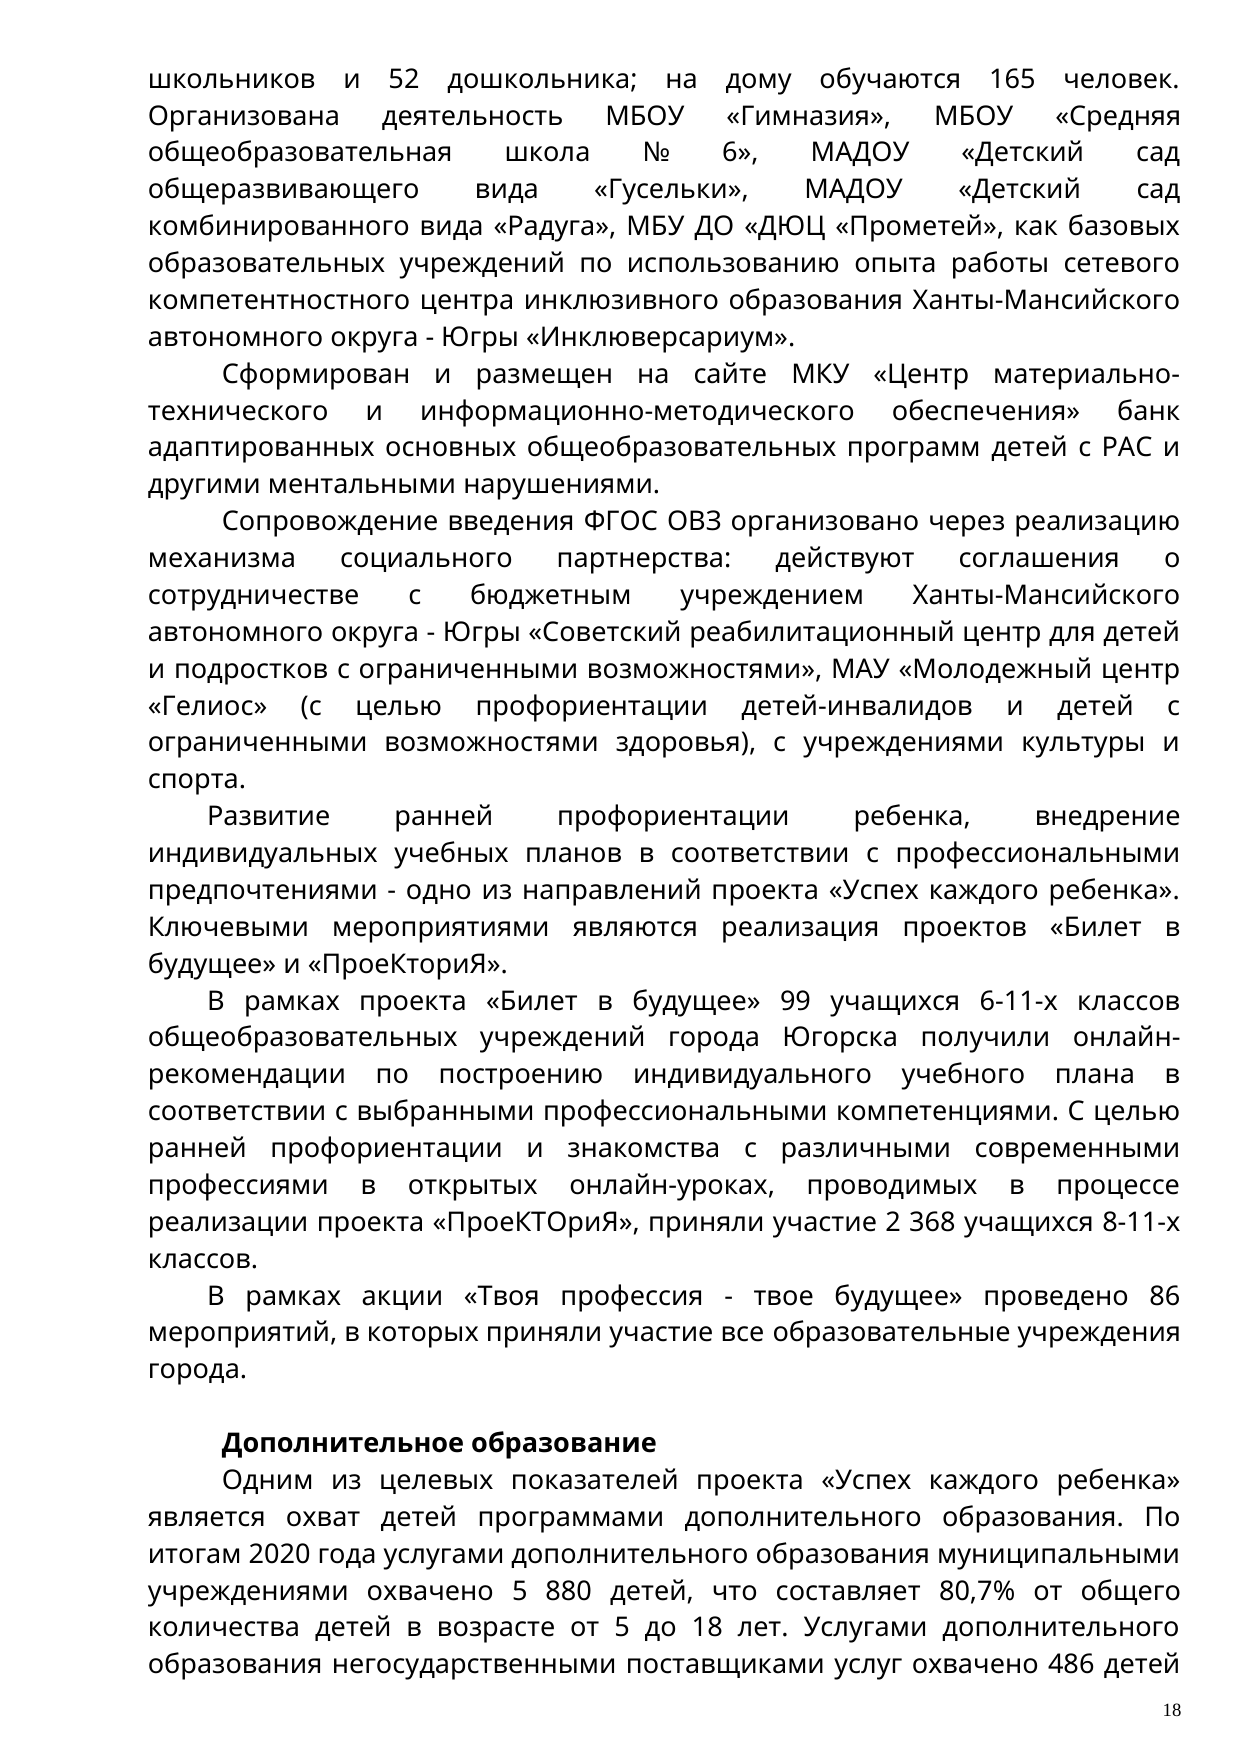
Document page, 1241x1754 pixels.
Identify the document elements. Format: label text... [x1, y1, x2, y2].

text Дополнительное образование [148, 1423, 1181, 1460]
text Развитие ранней профориентации ребенка, внедрение индивидуальных учебных планов в соответствии с профессиональными предпочтениями - одно из направлений проекта «Успех каждого ребенка». Ключевыми мероприятиями являются реализация проектов «Билет в будущее» и «ПроеКториЯ». [148, 797, 1181, 981]
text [148, 1460, 1181, 1682]
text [148, 59, 1181, 354]
text В рамках акции «Твоя профессия - твое будущее» проведено 86 мероприятий, в которых приняли участие все образовательные учреждения города. [148, 1276, 1181, 1387]
text Сформирован и размещен на сайте МКУ «Центр материально-технического и информационно-методического обеспечения» банк адаптированных основных общеобразовательных программ детей с РАС и другими ментальными нарушениями. [148, 354, 1181, 502]
text Сопровождение введения ФГОС ОВЗ организовано через реализацию механизма социального партнерства: действуют соглашения о сотрудничестве с бюджетным учреждением Ханты-Мансийского автономного округа - Югры «Советский реабилитационный центр для детей и подростков с ограниченными возможностями», МАУ «Молодежный центр «Гелиос» (с целью профориентации детей-инвалидов и детей с ограниченными возможностями здоровья), с учреждениями культуры и спорта. [148, 502, 1181, 797]
text В рамках проекта «Билет в будущее» 99 учащихся 6-11-х классов общеобразовательных учреждений города Югорска получили онлайн-рекомендации по построению индивидуального учебного плана в соответствии с выбранными профессиональными компетенциями. С целью ранней профориентации и знакомства с различными современными профессиями в открытых онлайн-уроках, проводимых в процессе реализации проекта «ПроеКТОриЯ», приняли участие 2 368 учащихся 8-11-х классов. [148, 981, 1181, 1276]
